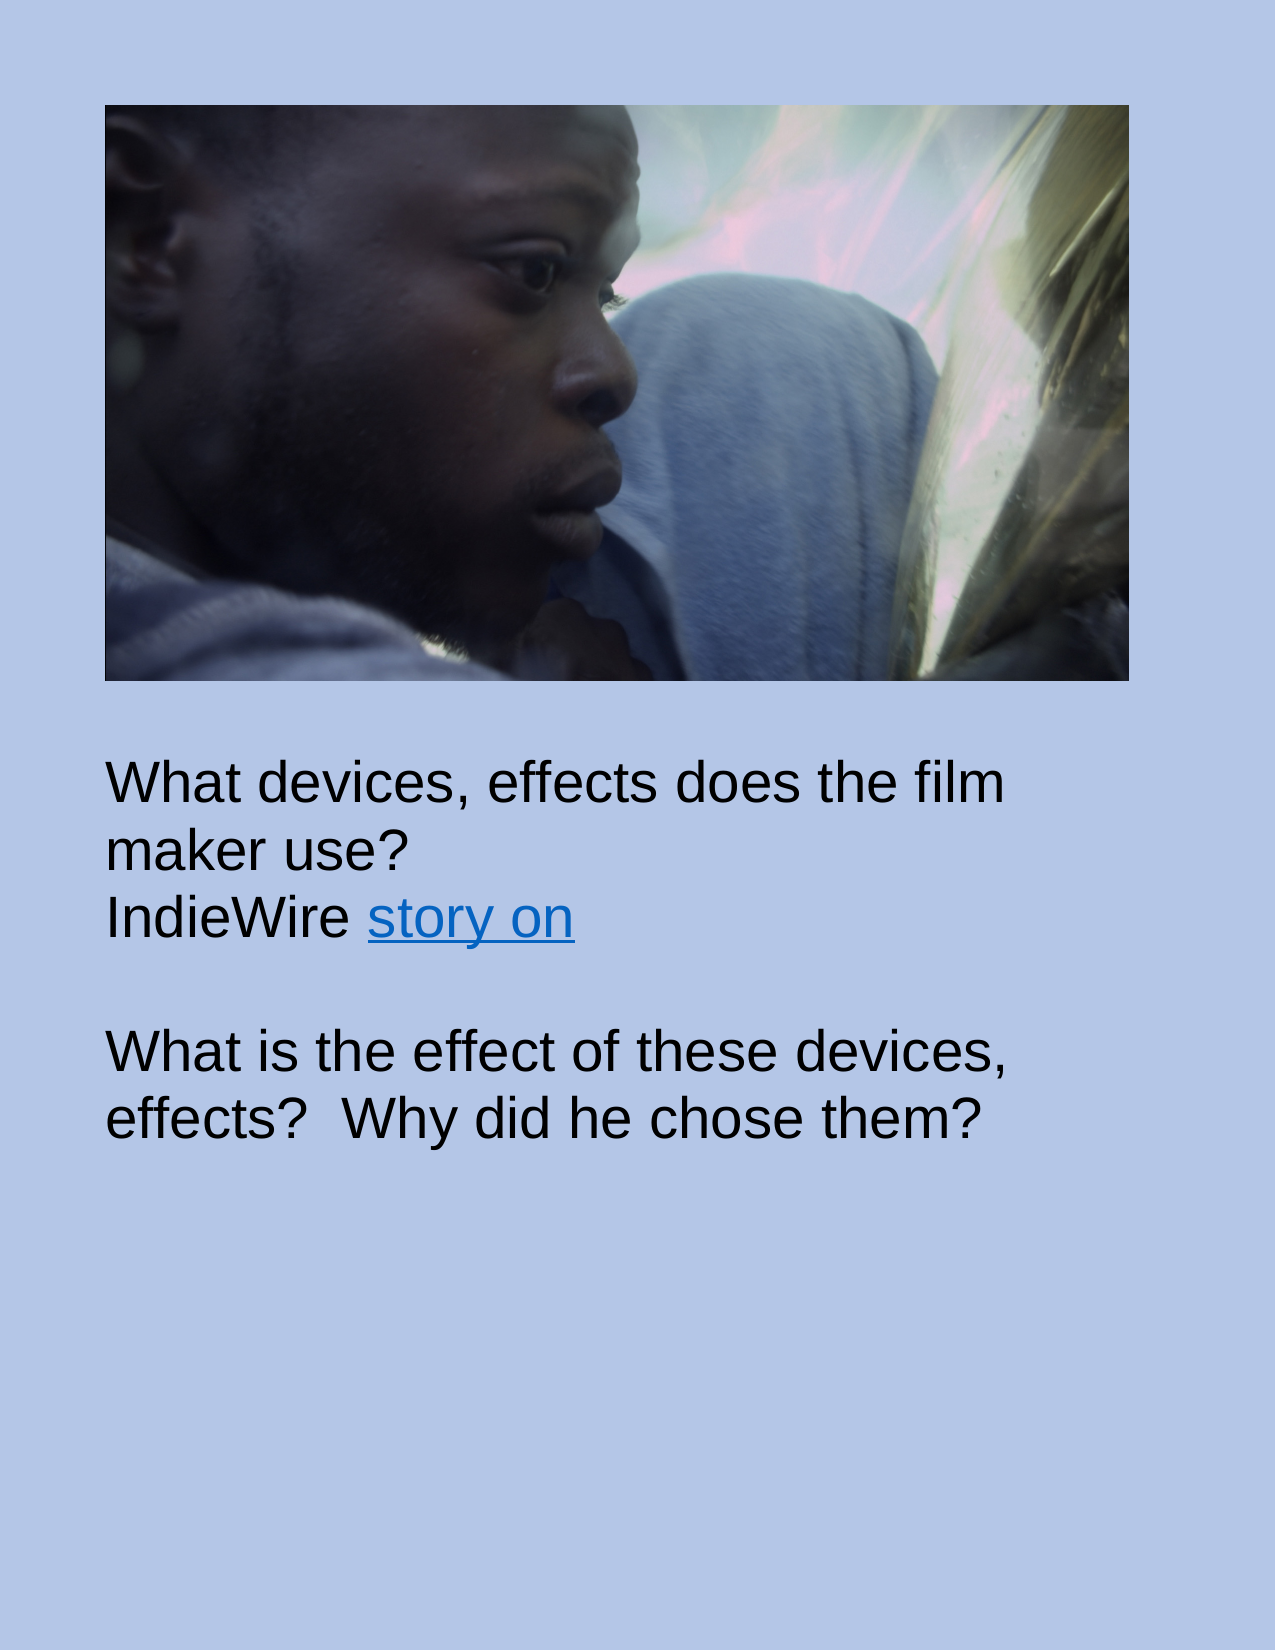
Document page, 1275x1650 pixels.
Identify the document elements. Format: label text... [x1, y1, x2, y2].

text What devices, effects does the film maker use? [105, 748, 1170, 882]
text IndieWire story on [105, 882, 1170, 949]
text What is the effect of these devices, effects? Why did he chose them? [105, 1016, 1170, 1151]
picture [105, 105, 1129, 681]
